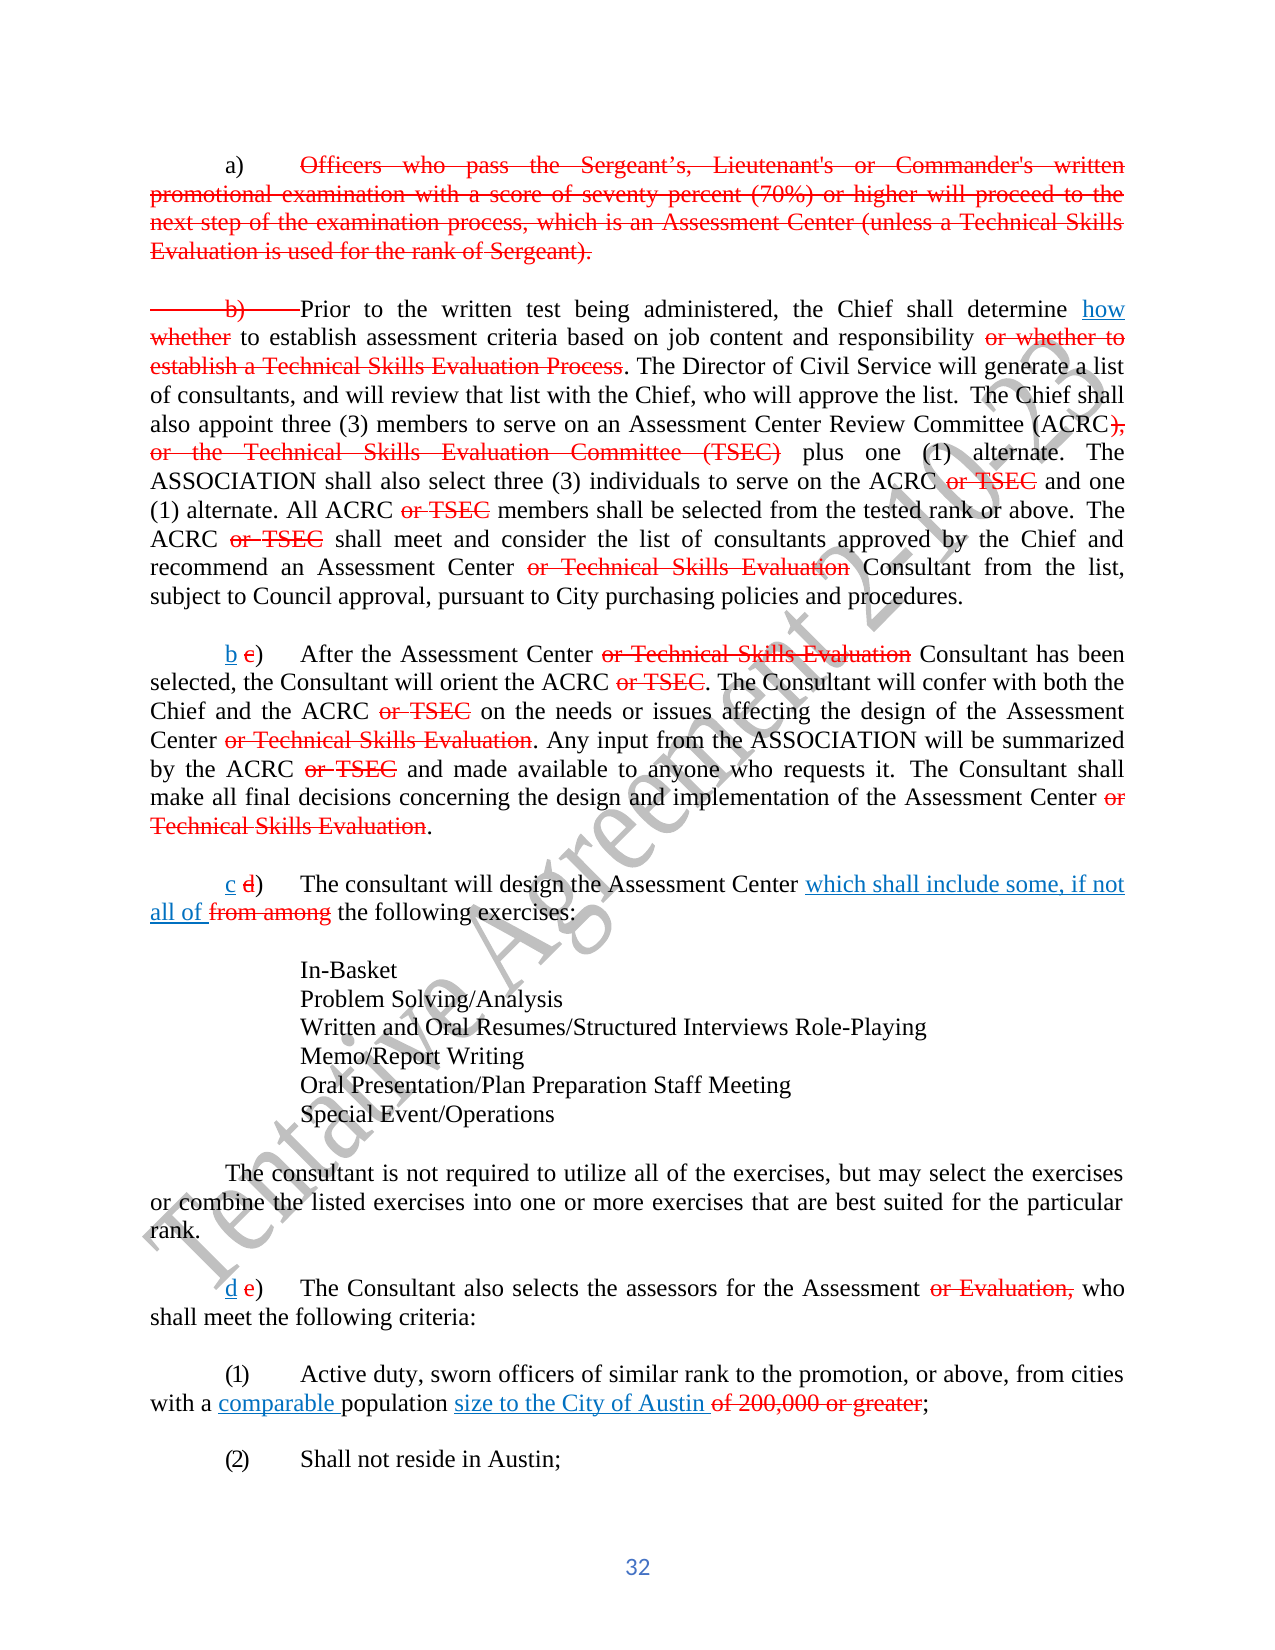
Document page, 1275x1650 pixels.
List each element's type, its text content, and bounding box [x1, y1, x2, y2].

text The consultant is not required to utilize all of the exercises, but may select the exercises or combine the listed exercises into one or more exercises that are best suited for the particular rank. [150, 1158, 1125, 1244]
text a) Officers who pass the Sergeant’s, Lieutenant's or Commander's written promotional examination with a score of seventy percent (70%) or higher will proceed to the next step of the examination process, which is an Assessment Center (unless a Technical Skills Evaluation is used for the rank of Sergeant). [150, 150, 1125, 265]
text Special Event/Operations [150, 1099, 1125, 1127]
text Problem Solving/Analysis [150, 984, 1125, 1012]
text Memo/Report Writing [150, 1041, 1125, 1070]
text c d) The consultant will design the Assessment Center which shall include some, if not all of from among the following exercises: [150, 869, 1125, 926]
text (1) Active duty, sworn officers of similar rank to the promotion, or above, from cities with a comparable population size to the City of Austin of 200,000 or greater; [150, 1359, 1125, 1417]
text Written and Oral Resumes/Structured Interviews Role-Playing [150, 1012, 1125, 1041]
text d e) The Consultant also selects the assessors for the Assessment or Evaluation, who shall meet the following criteria: [150, 1273, 1125, 1331]
text In-Basket [150, 955, 1125, 984]
text b) Prior to the written test being administered, the Chief shall determine how whether to establish assessment criteria based on job content and responsibility or whether to establish a Technical Skills Evaluation Process. The Director of Civil Service will generate a list of consultants, and will review that list with the Chief, who will approve the list. The Chief shall also appoint three (3) members to serve on an Assessment Center Review Committee (ACRC), or the Technical Skills Evaluation Committee (TSEC) plus one (1) alternate. The ASSOCIATION shall also select three (3) individuals to serve on the ACRC or TSEC and one (1) alternate. All ACRC or TSEC members shall be selected from the tested rank or above. The ACRC or TSEC shall meet and consider the list of consultants approved by the Chief and recommend an Assessment Center or Technical Skills Evaluation Consultant from the list, subject to Council approval, pursuant to City purchasing policies and procedures. [150, 294, 1125, 610]
text Oral Presentation/Plan Preparation Staff Meeting [150, 1070, 1125, 1099]
text (2) Shall not reside in Austin; [150, 1444, 1125, 1473]
text b c) After the Assessment Center or Technical Skills Evaluation Consultant has been selected, the Consultant will orient the ACRC or TSEC. The Consultant will confer with both the Chief and the ACRC or TSEC on the needs or issues affecting the design of the Assessment Center or Technical Skills Evaluation. Any input from the ASSOCIATION will be summarized by the ACRC or TSEC and made available to anyone who requests it. The Consultant shall make all final decisions concerning the design and implementation of the Assessment Center or Technical Skills Evaluation. [150, 639, 1125, 840]
